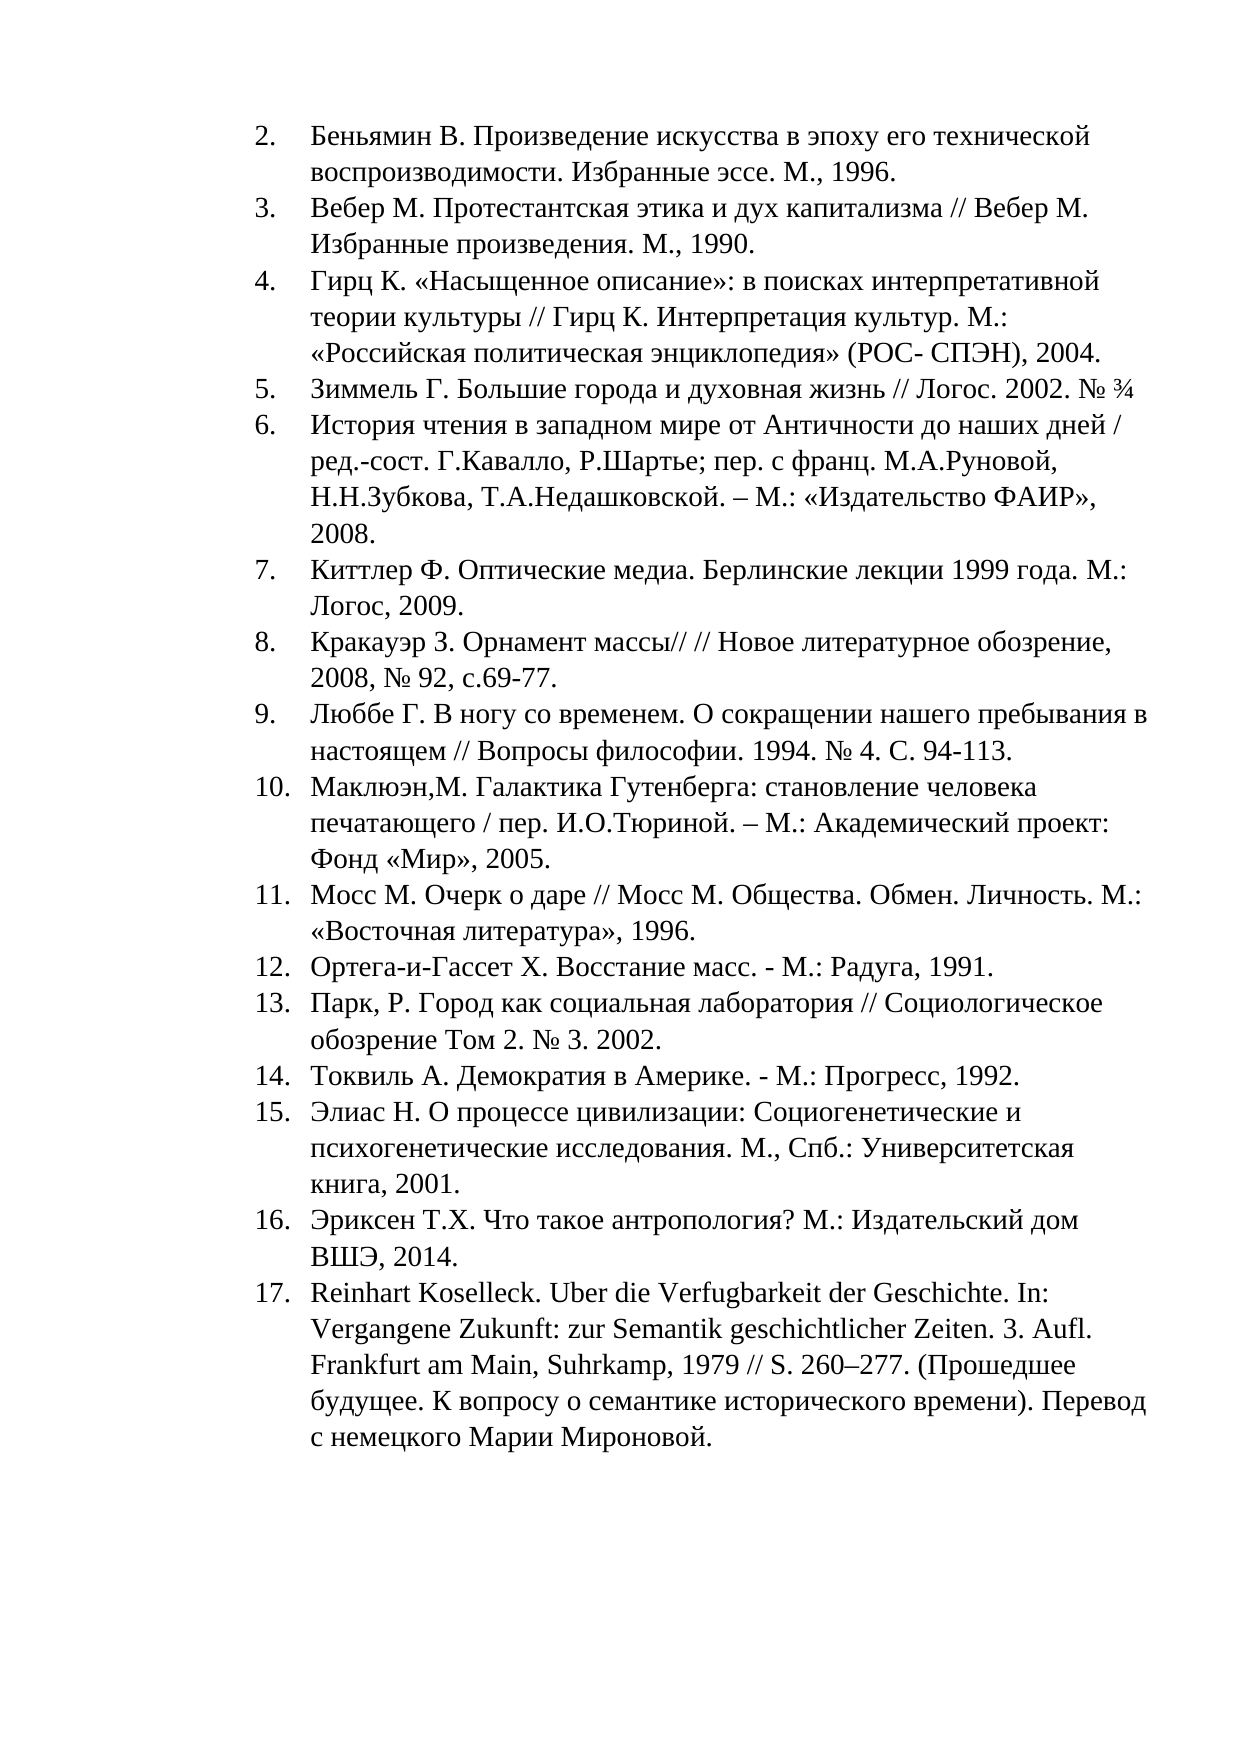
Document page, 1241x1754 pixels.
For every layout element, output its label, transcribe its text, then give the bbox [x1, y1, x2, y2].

list Кракауэр З. Орнамент массы// // Новое литературное обозрение, 2008, № 92, с.69-77. [254, 624, 1152, 694]
list Токвиль А. Демократия в Америке. - М.: Прогресс, 1992. [254, 1058, 1152, 1091]
list Эриксен Т.Х. Что такое антропология? М.: Издательский дом ВШЭ, 2014. [254, 1202, 1152, 1272]
list Ортега-и-Гассет Х. Восстание масс. - М.: Радуга, 1991. [254, 949, 1152, 983]
list Беньямин В. Произведение искусства в эпоху его технической воспроизводимости. Избранные эссе. М., 1996. [254, 118, 1152, 188]
list Люббе Г. В ногу со временем. О сокращении нашего пребывания в настоящем // Вопросы философии. 1994. № 4. С. 94-113. [254, 696, 1152, 766]
list Маклюэн,М. Галактика Гутенберга: становление человека печатающего / пер. И.О.Тюриной. – М.: Академический проект: Фонд «Мир», 2005. [254, 769, 1152, 874]
list Мосс М. Очерк о даре // Мосс М. Общества. Обмен. Личность. М.: «Восточная литература», 1996. [254, 877, 1152, 947]
list Элиас Н. О процессе цивилизации: Социогенетические и психогенетические исследования. М., Спб.: Университетская книга, 2001. [254, 1094, 1152, 1200]
list Киттлер Ф. Оптические медиа. Берлинские лекции 1999 года. М.: Логос, 2009. [254, 552, 1152, 622]
list Вебер М. Протестантская этика и дух капитализма // Вебер М. Избранные произведения. М., 1990. [254, 190, 1152, 260]
list Reinhart Koselleck. Uber die Verfugbarkeit der Geschichte. In: Vergangene Zukunft: zur Semantik geschichtlicher Zeiten. 3. Aufl. Frankfurt am Main, Suhrkamp, 1979 // S. 260–277. (Прошедшее будущее. К вопросу о семантике исторического времени). Перевод с немецкого Марии Мироновой. [254, 1275, 1152, 1453]
list История чтения в западном мире от Античности до наших дней / ред.-сост. Г.Кавалло, Р.Шартье; пер. с франц. М.А.Руновой, Н.Н.Зубкова, Т.А.Недашковской. – М.: «Издательство ФАИР», 2008. [254, 407, 1152, 549]
list Гирц К. «Насыщенное описание»: в поисках интерпретативной теории культуры // Гирц К. Интерпретация культур. М.: «Российская политическая энциклопедия» (РОС- СПЭН), 2004. [254, 263, 1152, 368]
list Зиммель Г. Большие города и духовная жизнь // Логос. 2002. № ¾ [254, 371, 1152, 405]
list Парк, Р. Город как социальная лаборатория // Социологическое обозрение Том 2. № 3. 2002. [254, 986, 1152, 1055]
